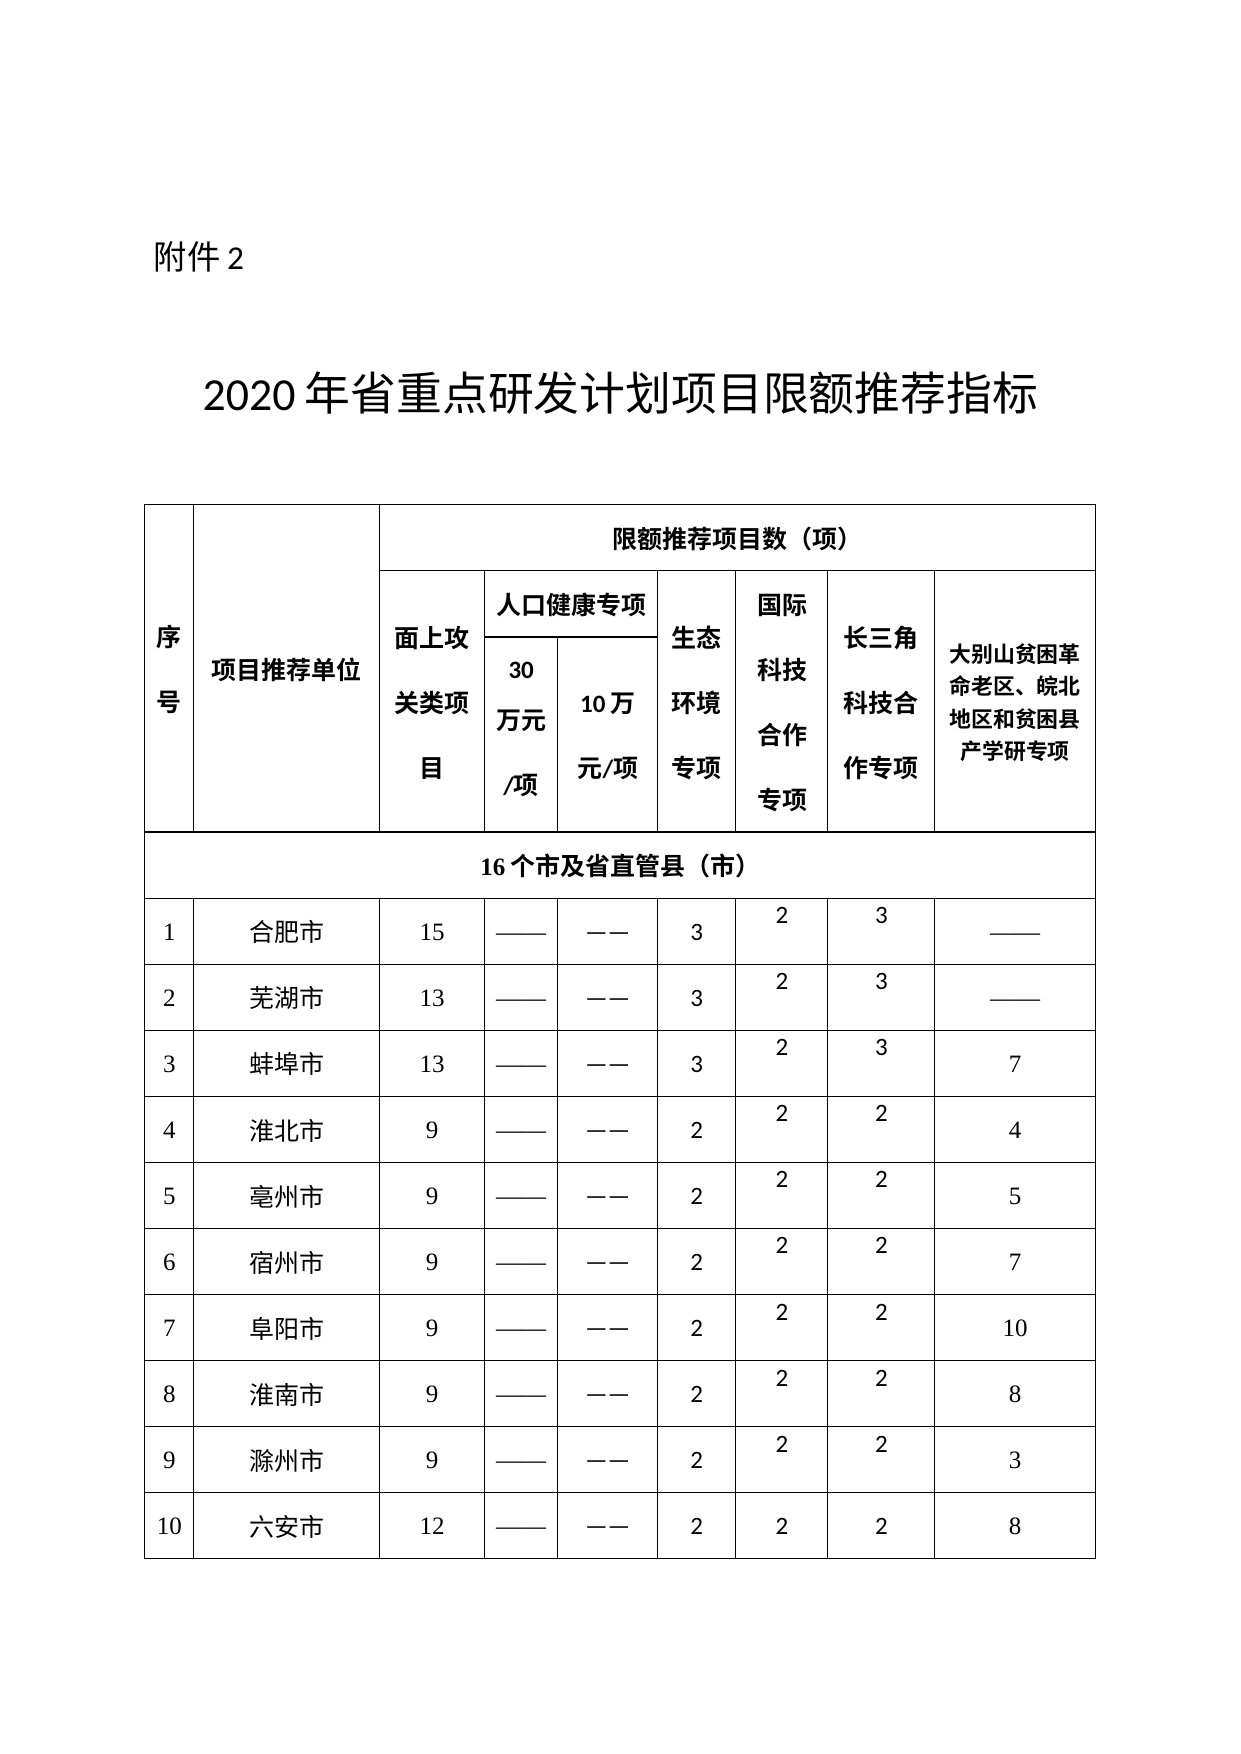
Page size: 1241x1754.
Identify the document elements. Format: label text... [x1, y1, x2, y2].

table_cell 5 [935, 1163, 1095, 1228]
table_cell —— [558, 1361, 657, 1426]
table_header 序号 [145, 505, 193, 831]
table_cell —— [485, 1295, 557, 1360]
table_cell 3 [828, 899, 934, 963]
table_cell 10 [145, 1493, 193, 1558]
table_header 限额推荐项目数（项） [380, 505, 1095, 570]
table_cell —— [935, 965, 1095, 1029]
table_cell 4 [935, 1097, 1095, 1162]
table_cell —— [485, 965, 557, 1029]
table_cell 2 [736, 899, 827, 963]
table_cell —— [558, 1427, 657, 1492]
table_cell 9 [380, 1229, 484, 1294]
table_cell 6 [145, 1229, 193, 1294]
text 2020年省重点研发计划项目限额推荐指标 [153, 342, 1087, 439]
table_cell 合肥市 [194, 899, 379, 963]
table_cell 2 [658, 1493, 735, 1558]
table_cell 2 [736, 1229, 827, 1294]
table_cell 13 [380, 1031, 484, 1096]
table_cell 2 [736, 965, 827, 1029]
table_cell 2 [828, 1163, 934, 1228]
table_cell 10 [935, 1295, 1095, 1360]
table_cell 滁州市 [194, 1427, 379, 1492]
table_cell 1 [145, 899, 193, 963]
table_cell 亳州市 [194, 1163, 379, 1228]
table_cell 3 [658, 1031, 735, 1096]
table_cell 8 [145, 1361, 193, 1426]
table_cell —— [485, 899, 557, 963]
table_cell 大别山贫困革命老区、皖北地区和贫困县产学研专项 [935, 571, 1095, 831]
table_cell 2 [828, 1229, 934, 1294]
table_cell 2 [658, 1229, 735, 1294]
table_cell 10万元/项 [558, 638, 657, 831]
table_cell 2 [658, 1361, 735, 1426]
table_cell 芜湖市 [194, 965, 379, 1029]
table_cell 5 [145, 1163, 193, 1228]
table_cell —— [485, 1097, 557, 1162]
table_cell 淮南市 [194, 1361, 379, 1426]
table_cell 淮北市 [194, 1097, 379, 1162]
table_cell —— [558, 1031, 657, 1096]
table_cell 2 [736, 1097, 827, 1162]
table_cell 2 [828, 1295, 934, 1360]
table_cell 2 [828, 1493, 934, 1558]
table_cell —— [558, 1493, 657, 1558]
table_cell 2 [736, 1427, 827, 1492]
table_cell 2 [736, 1031, 827, 1096]
table_cell 9 [380, 1163, 484, 1228]
table_cell 2 [658, 1427, 735, 1492]
table_cell 2 [736, 1361, 827, 1426]
table_cell 2 [736, 1493, 827, 1558]
table_cell 2 [828, 1361, 934, 1426]
table_cell 3 [658, 965, 735, 1029]
table_cell 3 [145, 1031, 193, 1096]
table_cell —— [485, 1031, 557, 1096]
table_cell 宿州市 [194, 1229, 379, 1294]
table_cell —— [485, 1163, 557, 1228]
table_cell 2 [658, 1163, 735, 1228]
table_cell 3 [828, 965, 934, 1029]
table_cell 12 [380, 1493, 484, 1558]
table_cell —— [558, 1163, 657, 1228]
table_cell —— [558, 965, 657, 1029]
table_cell 六安市 [194, 1493, 379, 1558]
table_cell 7 [935, 1229, 1095, 1294]
table_cell —— [558, 1229, 657, 1294]
table_cell —— [485, 1361, 557, 1426]
table_cell 2 [736, 1163, 827, 1228]
table_cell 8 [935, 1361, 1095, 1426]
table_cell 面上攻关类项目 [380, 571, 484, 831]
table_cell —— [558, 1295, 657, 1360]
text 附件2 [153, 221, 1087, 281]
table_cell 2 [828, 1427, 934, 1492]
table_cell 2 [736, 1295, 827, 1360]
table_cell 人口健康专项 [485, 571, 657, 636]
table_cell —— [558, 1097, 657, 1162]
table_cell —— [935, 899, 1095, 963]
table_cell 30万元/项 [485, 638, 557, 831]
table_cell 9 [145, 1427, 193, 1492]
table_cell 9 [380, 1427, 484, 1492]
table_cell —— [485, 1229, 557, 1294]
table_cell 9 [380, 1361, 484, 1426]
table_cell 2 [658, 1097, 735, 1162]
table_cell 16个市及省直管县（市） [145, 833, 1095, 897]
table_cell 13 [380, 965, 484, 1029]
table_cell 2 [145, 965, 193, 1029]
table_cell 长三角科技合作专项 [828, 571, 934, 831]
table_cell 阜阳市 [194, 1295, 379, 1360]
table_cell —— [485, 1493, 557, 1558]
table_cell —— [485, 1427, 557, 1492]
table_cell 8 [935, 1493, 1095, 1558]
table_cell 4 [145, 1097, 193, 1162]
table_cell 国际科技合作专项 [736, 571, 827, 831]
table_cell 9 [380, 1295, 484, 1360]
table_cell 7 [935, 1031, 1095, 1096]
table_cell 3 [828, 1031, 934, 1096]
table_cell 生态环境专项 [658, 571, 735, 831]
table_header 项目推荐单位 [194, 505, 379, 831]
table_cell 3 [935, 1427, 1095, 1492]
table_cell 3 [658, 899, 735, 963]
table_cell 2 [828, 1097, 934, 1162]
table_cell 9 [380, 1097, 484, 1162]
table_cell —— [558, 899, 657, 963]
table_cell 7 [145, 1295, 193, 1360]
table_cell 蚌埠市 [194, 1031, 379, 1096]
table_cell 15 [380, 899, 484, 963]
table_cell 2 [658, 1295, 735, 1360]
